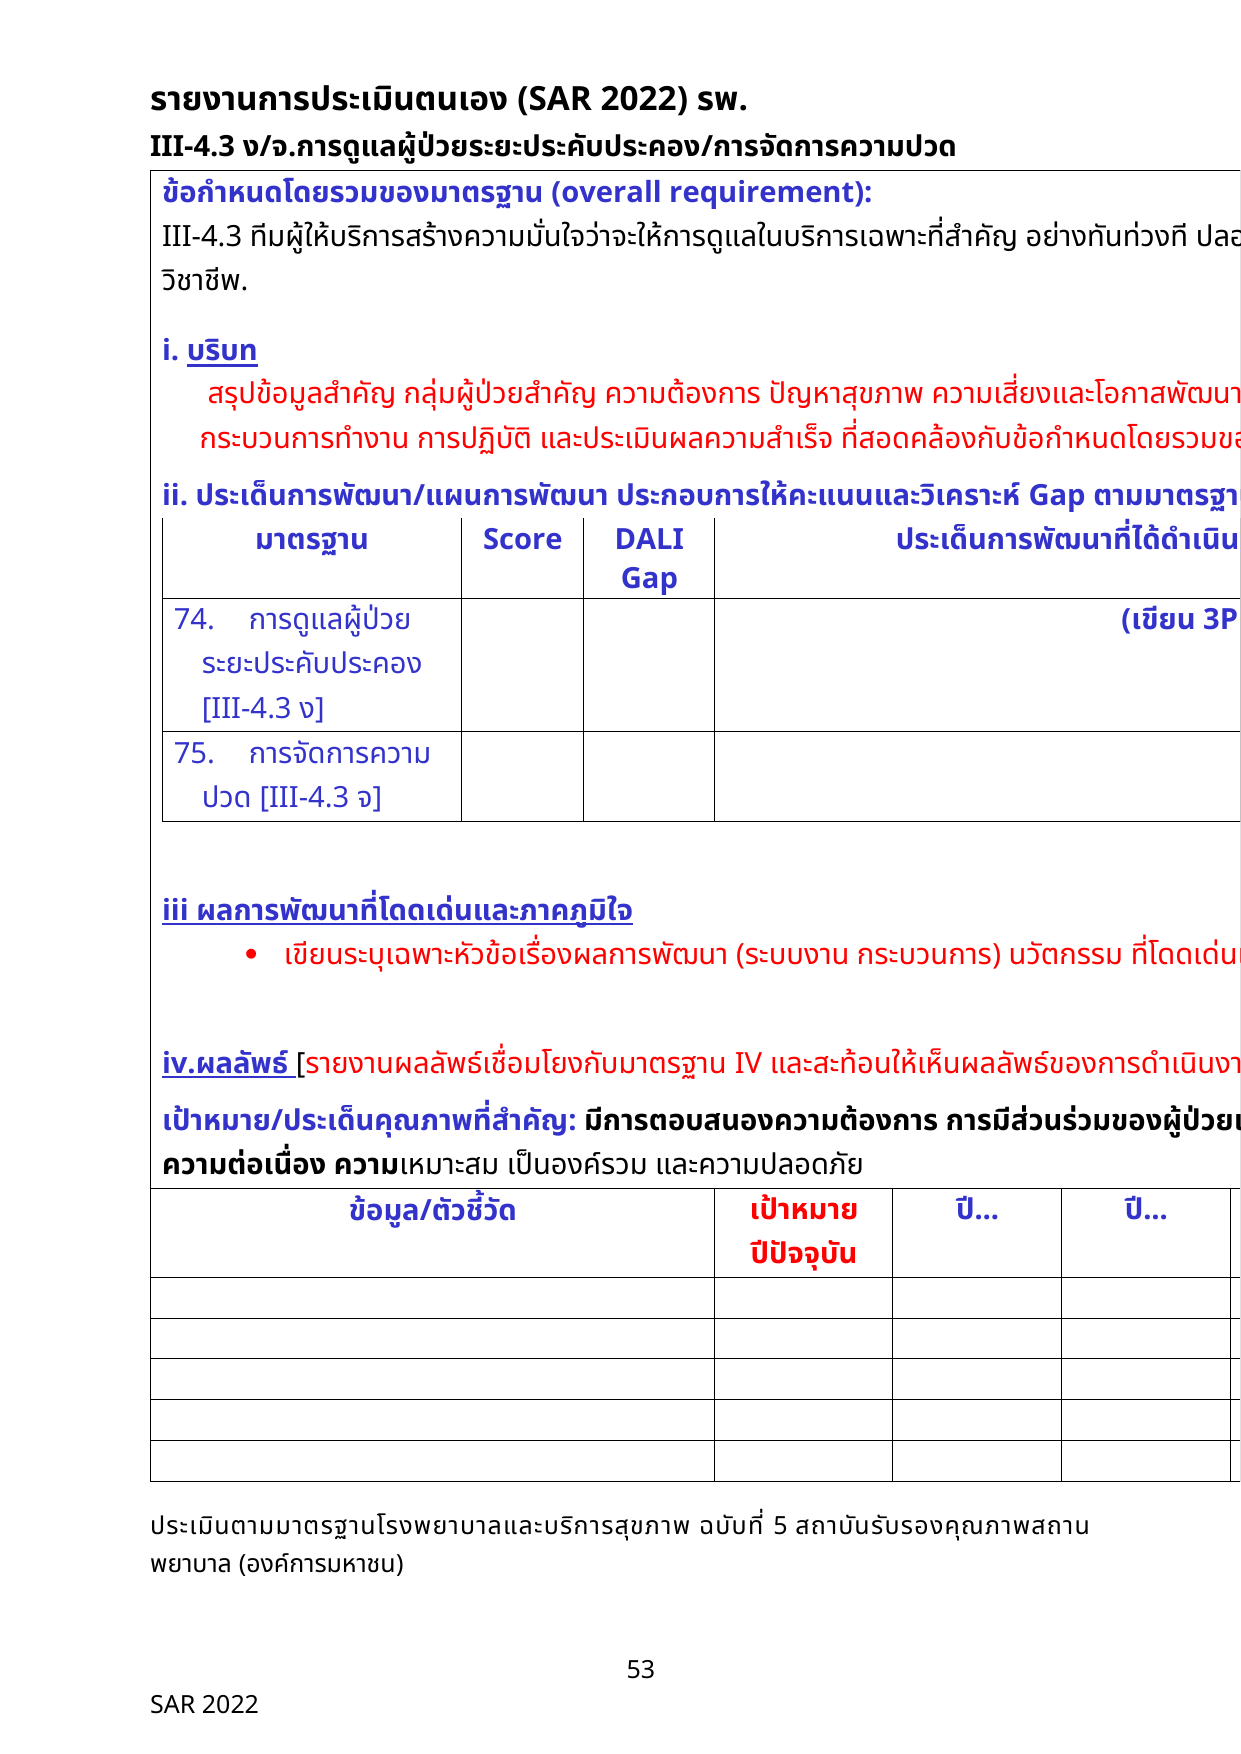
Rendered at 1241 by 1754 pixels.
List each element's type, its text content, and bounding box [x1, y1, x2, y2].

table_cell [715, 1441, 892, 1481]
table_cell [1231, 1278, 1240, 1318]
table_cell [893, 1400, 1061, 1440]
text III-4.3 ง/จ.การดูแลผู้ป่วยระยะประคับประคอง/การจัดการความปวด [150, 126, 1090, 170]
table_cell [1062, 1359, 1230, 1399]
table_cell [1231, 1400, 1240, 1440]
table_cell ข้อมูล/ตัวชี้วัด [151, 1189, 714, 1277]
table_cell [1062, 1278, 1230, 1318]
table_cell [1231, 1441, 1240, 1481]
table_header ข้อกำหนดโดยรวมของมาตรฐาน (overall requirement): III-4.3 ทีมผู้ให้บริการสร้างความมั่นใจว่าจะให้การดูแลในบริการเฉพาะที่สำคัญ อย่างทันท่วงที ปลอดภัย และเหมาะสม ตามมาตรฐานวิชาชีพ. i. บริบท สรุปข้อมูลสำคัญ กลุ่มผู้ป่วยสำคัญ ความต้องการ ปัญหาสุขภาพ ความเสี่ยงและโอกาสพัฒนาที่สำคัญ ที่มีผลต่อการออกแบบกระบวนการทำงาน การปฏิบัติ และประเมินผลความสำเร็จ ที่สอดคล้องกับข้อกำหนดโดยรวมของมาตรฐาน (overall requirement) ii. ประเด็นการพัฒนา/แผนการพัฒนา ประกอบการให้คะแนนและวิเคราะห์ Gap ตามมาตรฐาน iii ผลการพัฒนาที่โดดเด่นและภาคภูมิใจ เขียนระบุเฉพาะหัวข้อเรื่องผลการพัฒนา (ระบบงาน กระบวนการ) นวัตกรรม ที่โดดเด่นและภาคภูมิใจ iv.ผลลัพธ์ [รายงานผลลัพธ์เชื่อมโยงกับมาตรฐาน IV และสะท้อนให้เห็นผลลัพธ์ของการดำเนินงานที่เชื่อมโยงกับกระบวนการ] เป้าหมาย/ประเด็นคุณภาพที่สำคัญ: มีการตอบสนองความต้องการ การมีส่วนร่วมของผู้ป่วยและครอบครัว การประสานเชื่อมต่อและความต่อเนื่อง ความเหมาะสม เป็นองค์รวม และความปลอดภัย [151, 171, 1240, 1188]
table_cell [715, 1278, 892, 1318]
table_cell [1062, 1400, 1230, 1440]
table_cell [151, 1441, 714, 1481]
table_cell [1062, 1319, 1230, 1358]
table_cell [1231, 1359, 1240, 1399]
table_cell [893, 1441, 1061, 1481]
table_cell [715, 1359, 892, 1399]
table_cell [151, 1278, 714, 1318]
table_cell [893, 1359, 1061, 1399]
table_cell [715, 1400, 892, 1440]
table_cell [893, 1319, 1061, 1358]
table_cell [715, 1319, 892, 1358]
table_cell [151, 1319, 714, 1358]
table_cell เป้าหมาย ปีปัจจุบัน [715, 1189, 892, 1277]
table_cell [151, 1359, 714, 1399]
table_cell [1062, 1441, 1230, 1481]
table_cell [151, 1400, 714, 1440]
table_cell [1231, 1319, 1240, 1358]
table_cell [893, 1278, 1061, 1318]
table_cell ปี… [893, 1189, 1061, 1277]
table_cell ปี… [1062, 1189, 1230, 1277]
